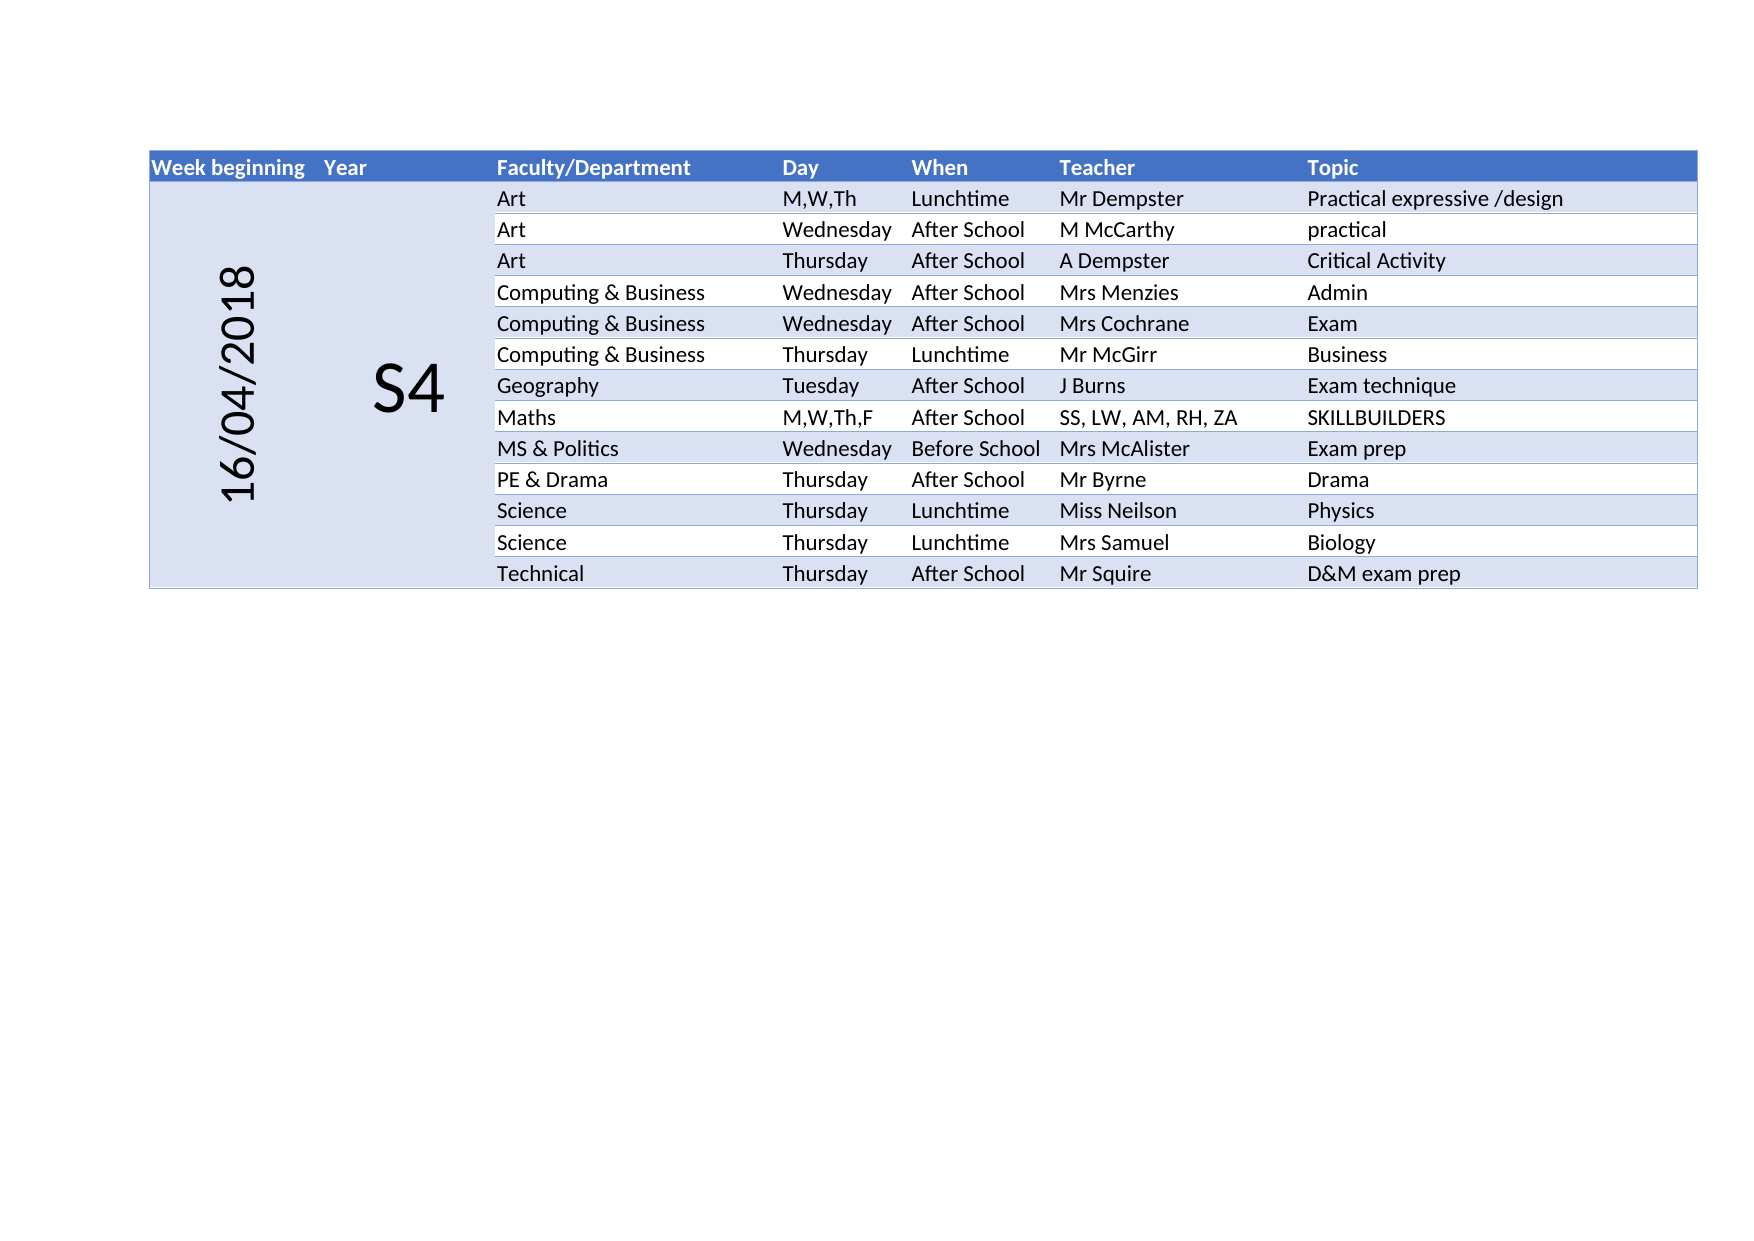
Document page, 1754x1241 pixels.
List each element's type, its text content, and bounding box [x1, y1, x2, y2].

table_cell Mr Dempster [1058, 182, 1306, 212]
table_cell SS, LW, AM, RH, ZA [1058, 401, 1306, 431]
table_cell D&M exam prep [1306, 557, 1697, 587]
table_cell Critical Activity [1306, 245, 1697, 275]
table_cell Biology [1306, 526, 1697, 556]
table_cell Mrs Samuel [1058, 526, 1306, 556]
table_header Faculty/Department [495, 151, 781, 181]
table_cell M,W,Th [781, 182, 910, 212]
table_cell Wednesday [781, 276, 910, 306]
table_cell Art [495, 214, 781, 244]
table_cell Wednesday [781, 214, 910, 244]
table_cell After School [910, 245, 1058, 275]
table_cell Before School [910, 432, 1058, 462]
table_cell Admin [1306, 276, 1697, 306]
table_header Day [781, 151, 910, 181]
table_cell M,W,Th,F [781, 401, 910, 431]
table_cell After School [910, 557, 1058, 587]
table_cell Thursday [781, 245, 910, 275]
table_cell Drama [1306, 464, 1697, 494]
table_cell After School [910, 370, 1058, 400]
table_cell Science [495, 495, 781, 525]
table_cell Thursday [781, 495, 910, 525]
table_cell Art [495, 182, 781, 212]
table_cell Mr McGirr [1058, 339, 1306, 369]
table_header Teacher [1058, 151, 1306, 181]
table_cell Thursday [781, 557, 910, 587]
table_cell Lunchtime [910, 495, 1058, 525]
table_cell Practical expressive /design [1306, 182, 1697, 212]
table_cell Exam technique [1306, 370, 1697, 400]
table_cell Computing & Business [495, 307, 781, 337]
table_cell Miss Neilson [1058, 495, 1306, 525]
table_cell Mrs Menzies [1058, 276, 1306, 306]
table_cell S4 [322, 182, 495, 587]
table_cell Mrs Cochrane [1058, 307, 1306, 337]
table_cell After School [910, 464, 1058, 494]
table_header Topic [1306, 151, 1697, 181]
table_cell Mrs McAlister [1058, 432, 1306, 462]
table_header Year [322, 151, 495, 181]
table_cell Lunchtime [910, 182, 1058, 212]
table_cell Computing & Business [495, 339, 781, 369]
table_cell After School [910, 276, 1058, 306]
table_cell Maths [495, 401, 781, 431]
table_cell MS & Politics [495, 432, 781, 462]
table_cell Technical [495, 557, 781, 587]
table_cell After School [910, 401, 1058, 431]
table_cell M McCarthy [1058, 214, 1306, 244]
table_cell Wednesday [781, 432, 910, 462]
table_cell Mr Squire [1058, 557, 1306, 587]
table_cell After School [910, 214, 1058, 244]
table_cell Exam prep [1306, 432, 1697, 462]
table_cell J Burns [1058, 370, 1306, 400]
table_cell After School [910, 307, 1058, 337]
table_cell Exam [1306, 307, 1697, 337]
table_cell Geography [495, 370, 781, 400]
table_cell Art [495, 245, 781, 275]
table_cell Tuesday [781, 370, 910, 400]
table_cell Thursday [781, 526, 910, 556]
table_cell Thursday [781, 464, 910, 494]
table_cell practical [1306, 214, 1697, 244]
table_cell Mr Byrne [1058, 464, 1306, 494]
table_cell 16/04/2018 [150, 182, 322, 587]
table_header When [910, 151, 1058, 181]
table_header Week beginning [150, 151, 322, 181]
table_cell A Dempster [1058, 245, 1306, 275]
table_cell SKILLBUILDERS [1306, 401, 1697, 431]
table_cell Computing & Business [495, 276, 781, 306]
table_cell Science [495, 526, 781, 556]
table_cell PE & Drama [495, 464, 781, 494]
table_cell Physics [1306, 495, 1697, 525]
table_cell Lunchtime [910, 339, 1058, 369]
table_cell Lunchtime [910, 526, 1058, 556]
table_cell Wednesday [781, 307, 910, 337]
table_cell Business [1306, 339, 1697, 369]
table_cell Thursday [781, 339, 910, 369]
